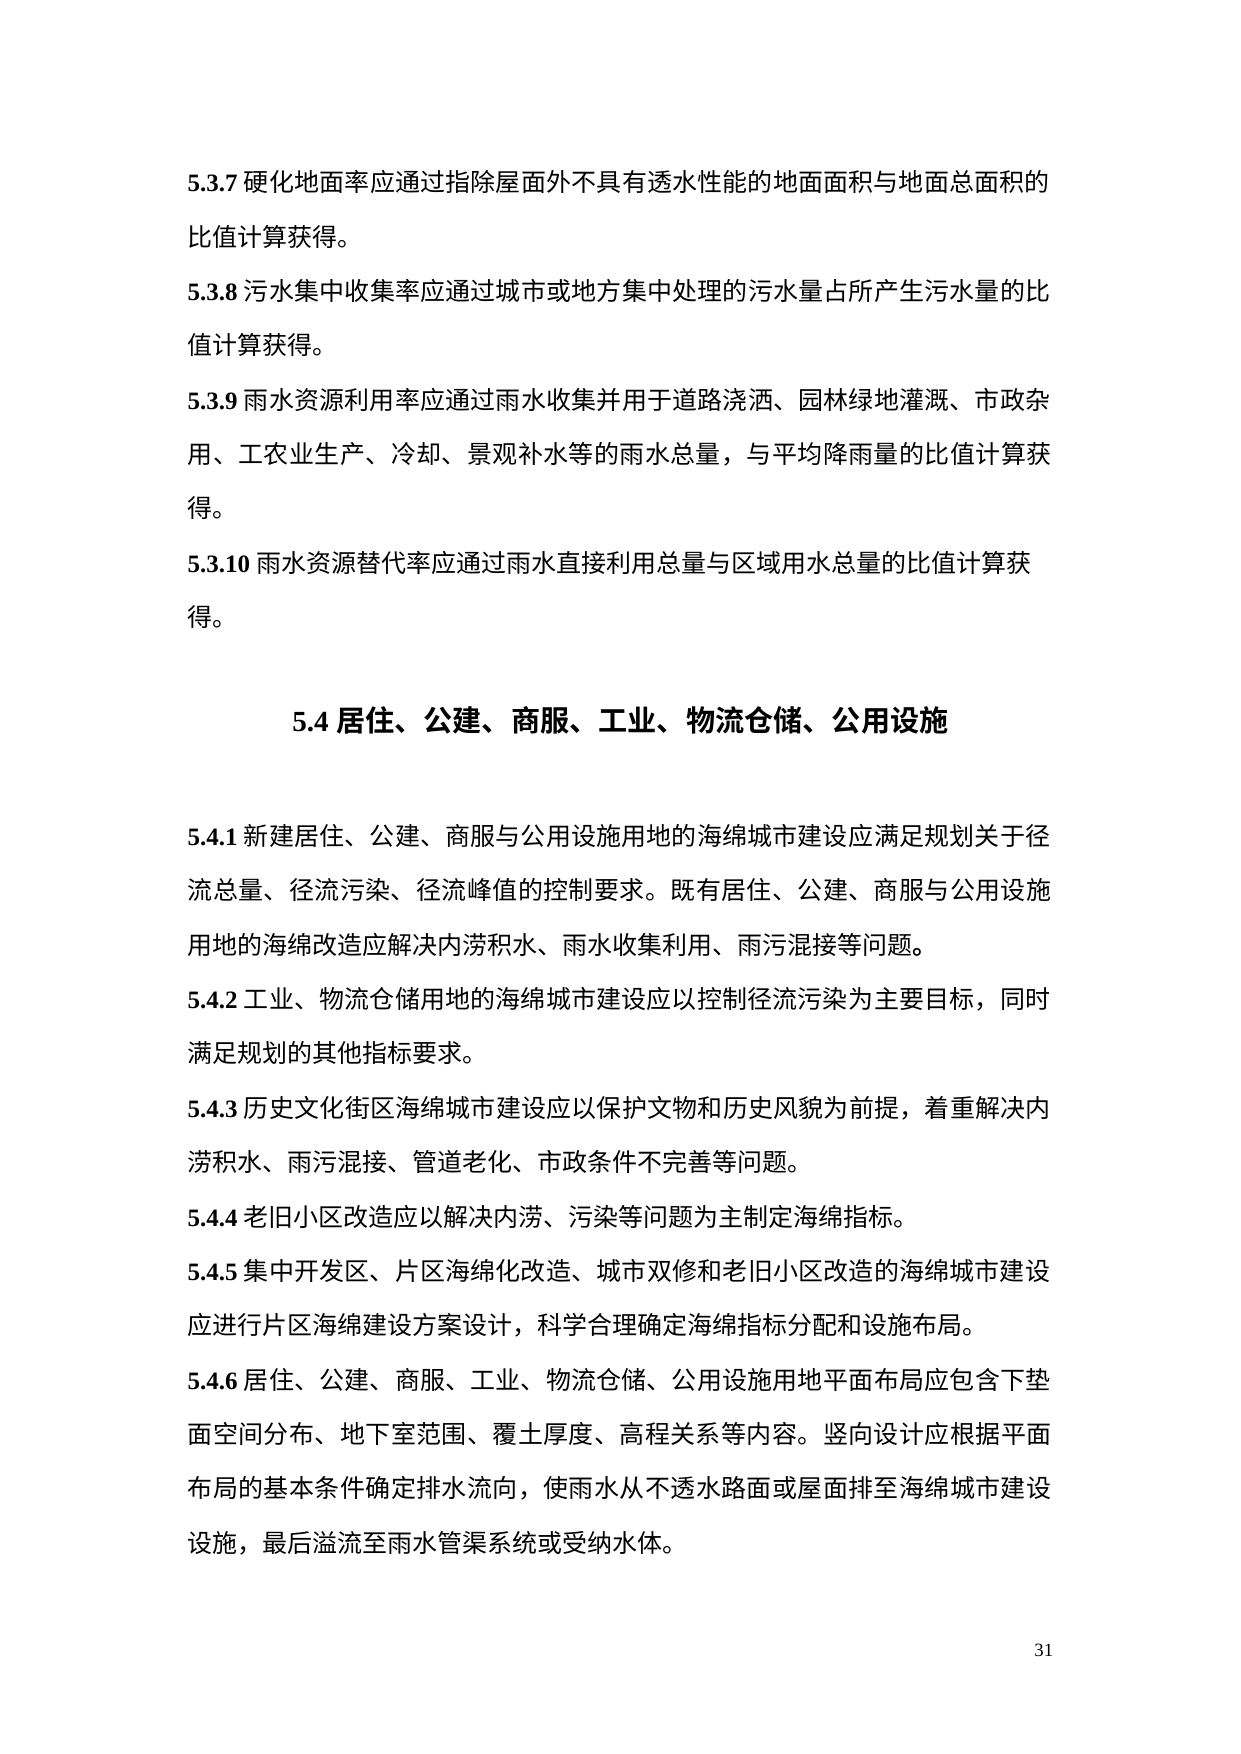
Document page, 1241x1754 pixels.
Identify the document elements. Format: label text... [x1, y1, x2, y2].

subtitle 5.4 居住、公建、商服、工业、物流仓储、公用设施 [187, 679, 1053, 758]
list 硬化地面率应通过指除屋面外不具有透水性能的地面面积与地面总面积的比值计算获得。 [187, 163, 1053, 253]
list 新建居住、公建、商服与公用设施用地的海绵城市建设应满足规划关于径流总量、径流污染、径流峰值的控制要求。既有居住、公建、商服与公用设施用地的海绵改造应解决内涝积水、雨水收集利用、雨污混接等问题。 [187, 816, 1053, 961]
list 雨水资源替代率应通过雨水直接利用总量与区域用水总量的比值计算获得。 [187, 543, 1053, 634]
list 居住、公建、商服、工业、物流仓储、公用设施用地平面布局应包含下垫面空间分布、地下室范围、覆土厚度、高程关系等内容。竖向设计应根据平面布局的基本条件确定排水流向，使雨水从不透水路面或屋面排至海绵城市建设设施，最后溢流至雨水管渠系统或受纳水体。 [187, 1360, 1053, 1559]
list 雨水资源利用率应通过雨水收集并用于道路浇洒、园林绿地灌溉、市政杂用、工农业生产、冷却、景观补水等的雨水总量，与平均降雨量的比值计算获得。 [187, 380, 1053, 525]
list 老旧小区改造应以解决内涝、污染等问题为主制定海绵指标。 [187, 1197, 1053, 1233]
list 工业、物流仓储用地的海绵城市建设应以控制径流污染为主要目标，同时满足规划的其他指标要求。 [187, 979, 1053, 1070]
list 历史文化街区海绵城市建设应以保护文物和历史风貌为前提，着重解决内涝积水、雨污混接、管道老化、市政条件不完善等问题。 [187, 1088, 1053, 1179]
list 污水集中收集率应通过城市或地方集中处理的污水量占所产生污水量的比值计算获得。 [187, 271, 1053, 362]
list 集中开发区、片区海绵化改造、城市双修和老旧小区改造的海绵城市建设应进行片区海绵建设方案设计，科学合理确定海绵指标分配和设施布局。 [187, 1251, 1053, 1342]
